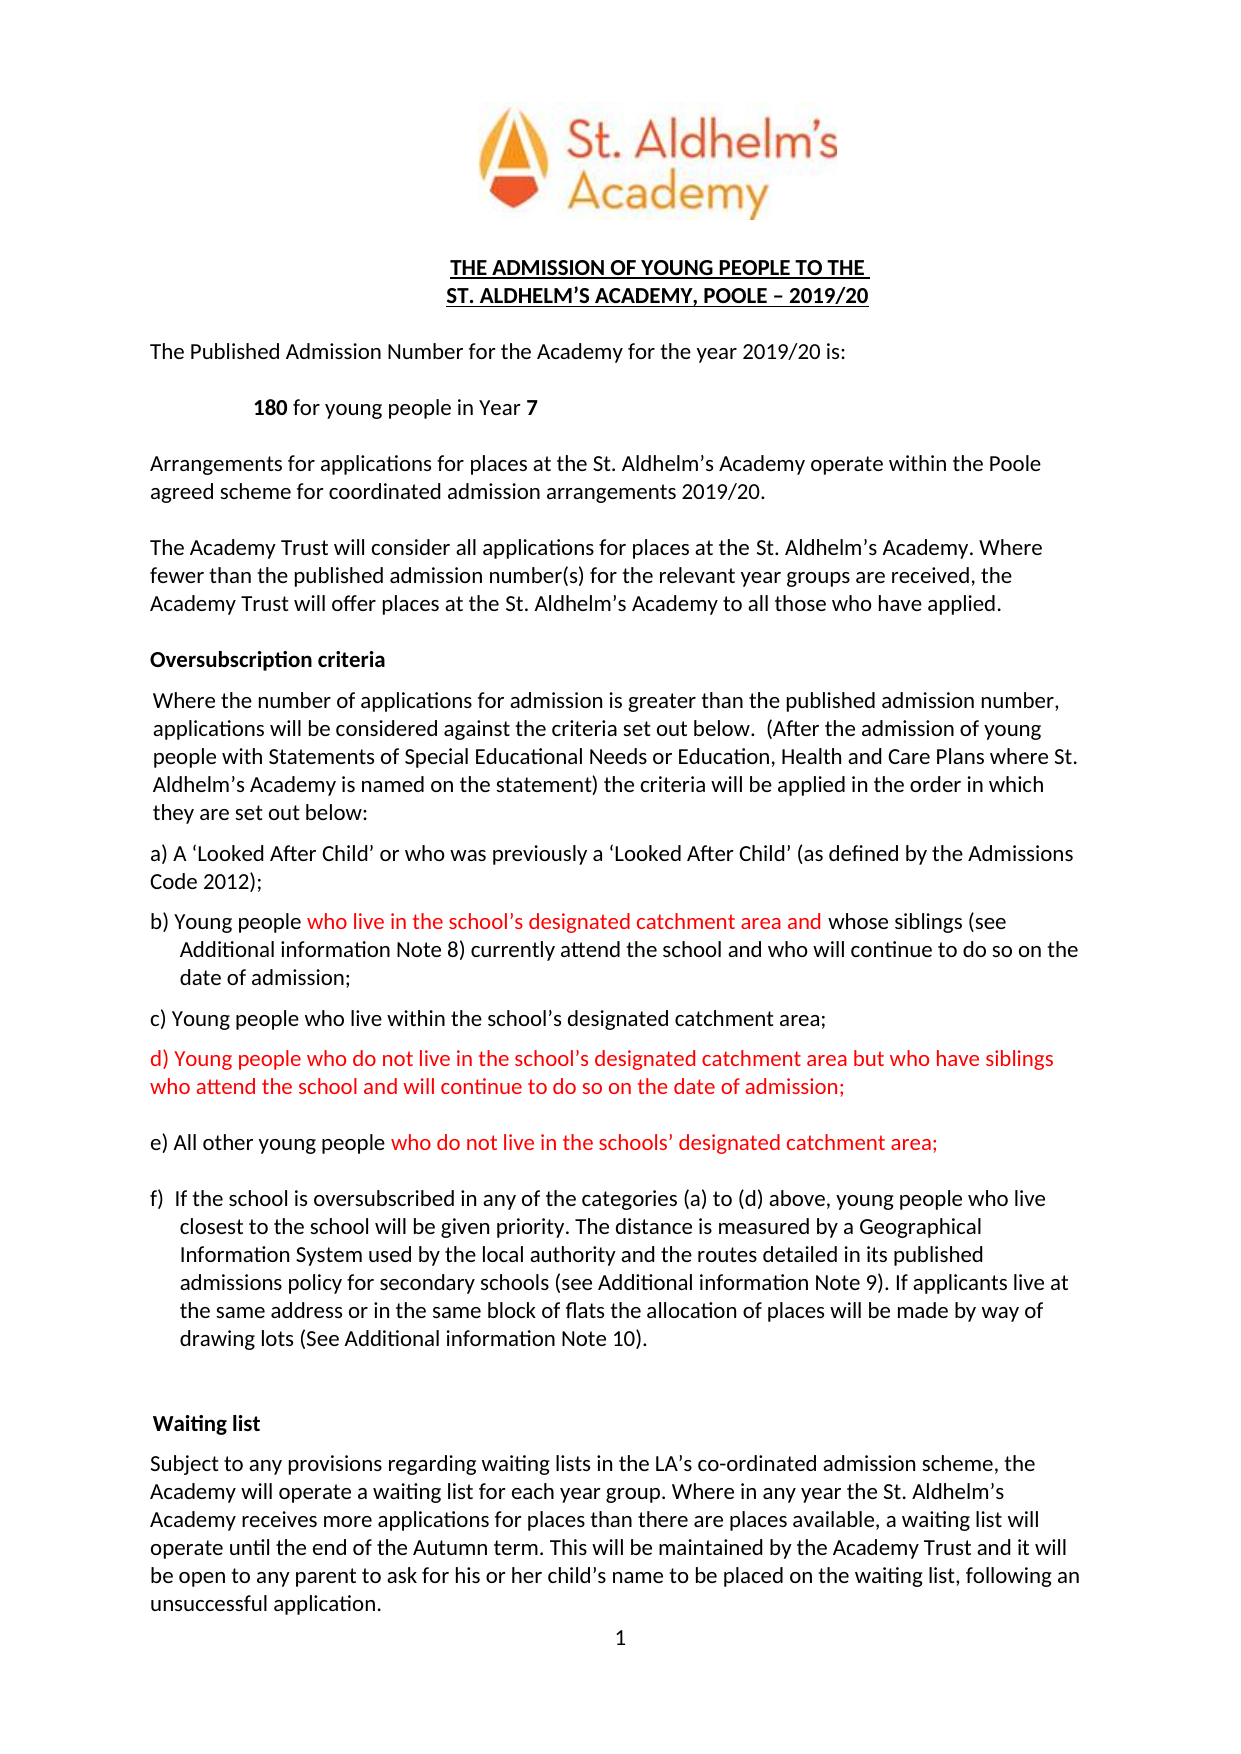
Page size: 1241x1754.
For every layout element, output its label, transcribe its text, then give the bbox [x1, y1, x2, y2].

text f) If the school is oversubscribed in any of the categories (a) to (d) above, young people who live closest to the school will be given priority. The distance is measured by a Geographical Information System used by the local authority and the routes detailed in its published admissions policy for secondary schools (see Additional information Note 9). If applicants live at the same address or in the same block of flats the allocation of places will be made by way of drawing lots (See Additional information Note 10). [150, 1184, 1090, 1353]
text d) Young people who do not live in the school’s designated catchment area but who have siblings who attend the school and will continue to do so on the date of admission; [150, 1044, 1090, 1100]
text b) Young people who live in the school’s designated catchment area and whose siblings (see Additional information Note 8) currently attend the school and who will continue to do so on the date of admission; [150, 907, 1090, 991]
text Arrangements for applications for places at the St. Aldhelm’s Academy operate within the Poole agreed scheme for coordinated admission arrangements 2019/20. [150, 449, 1090, 506]
text Waiting list [153, 1409, 1090, 1437]
text a) A ‘Looked After Child’ or who was previously a ‘Looked After Child’ (as defined by the Admissions Code 2012); [150, 839, 1090, 895]
text 180 for young people in Year 7 [253, 393, 1090, 421]
text Subject to any provisions regarding waiting lists in the LA’s co-ordinated admission scheme, the Academy will operate a waiting list for each year group. Where in any year the St. Aldhelm’s Academy receives more applications for places than there are places available, a waiting list will operate until the end of the Autumn term. This will be maintained by the Academy Trust and it will be open to any parent to ask for his or her child’s name to be placed on the waiting list, following an unsuccessful application. [150, 1449, 1090, 1617]
picture [478, 102, 838, 220]
text e) All other young people who do not live in the schools’ designated catchment area; [150, 1128, 1090, 1156]
text The Published Admission Number for the Academy for the year 2019/20 is: [150, 337, 1090, 365]
text The Academy Trust will consider all applications for places at the St. Aldhelm’s Academy. Where fewer than the published admission number(s) for the relevant year groups are received, the Academy Trust will offer places at the St. Aldhelm’s Academy to all those who have applied. [150, 533, 1090, 618]
text THE ADMISSION OF YOUNG PEOPLE TO THE [150, 253, 1090, 281]
text Oversubscription criteria [150, 646, 1090, 674]
text c) Young people who live within the school’s designated catchment area; [150, 1004, 1090, 1032]
text ST. ALDHELM’S ACADEMY, POOLE – 2019/20 [150, 281, 1090, 309]
text Where the number of applications for admission is greater than the published admission number, applications will be considered against the criteria set out below. (After the admission of young people with Statements of Special Educational Needs or Education, Health and Care Plans where St. Aldhelm’s Academy is named on the statement) the criteria will be applied in the order in which they are set out below: [153, 686, 1090, 826]
